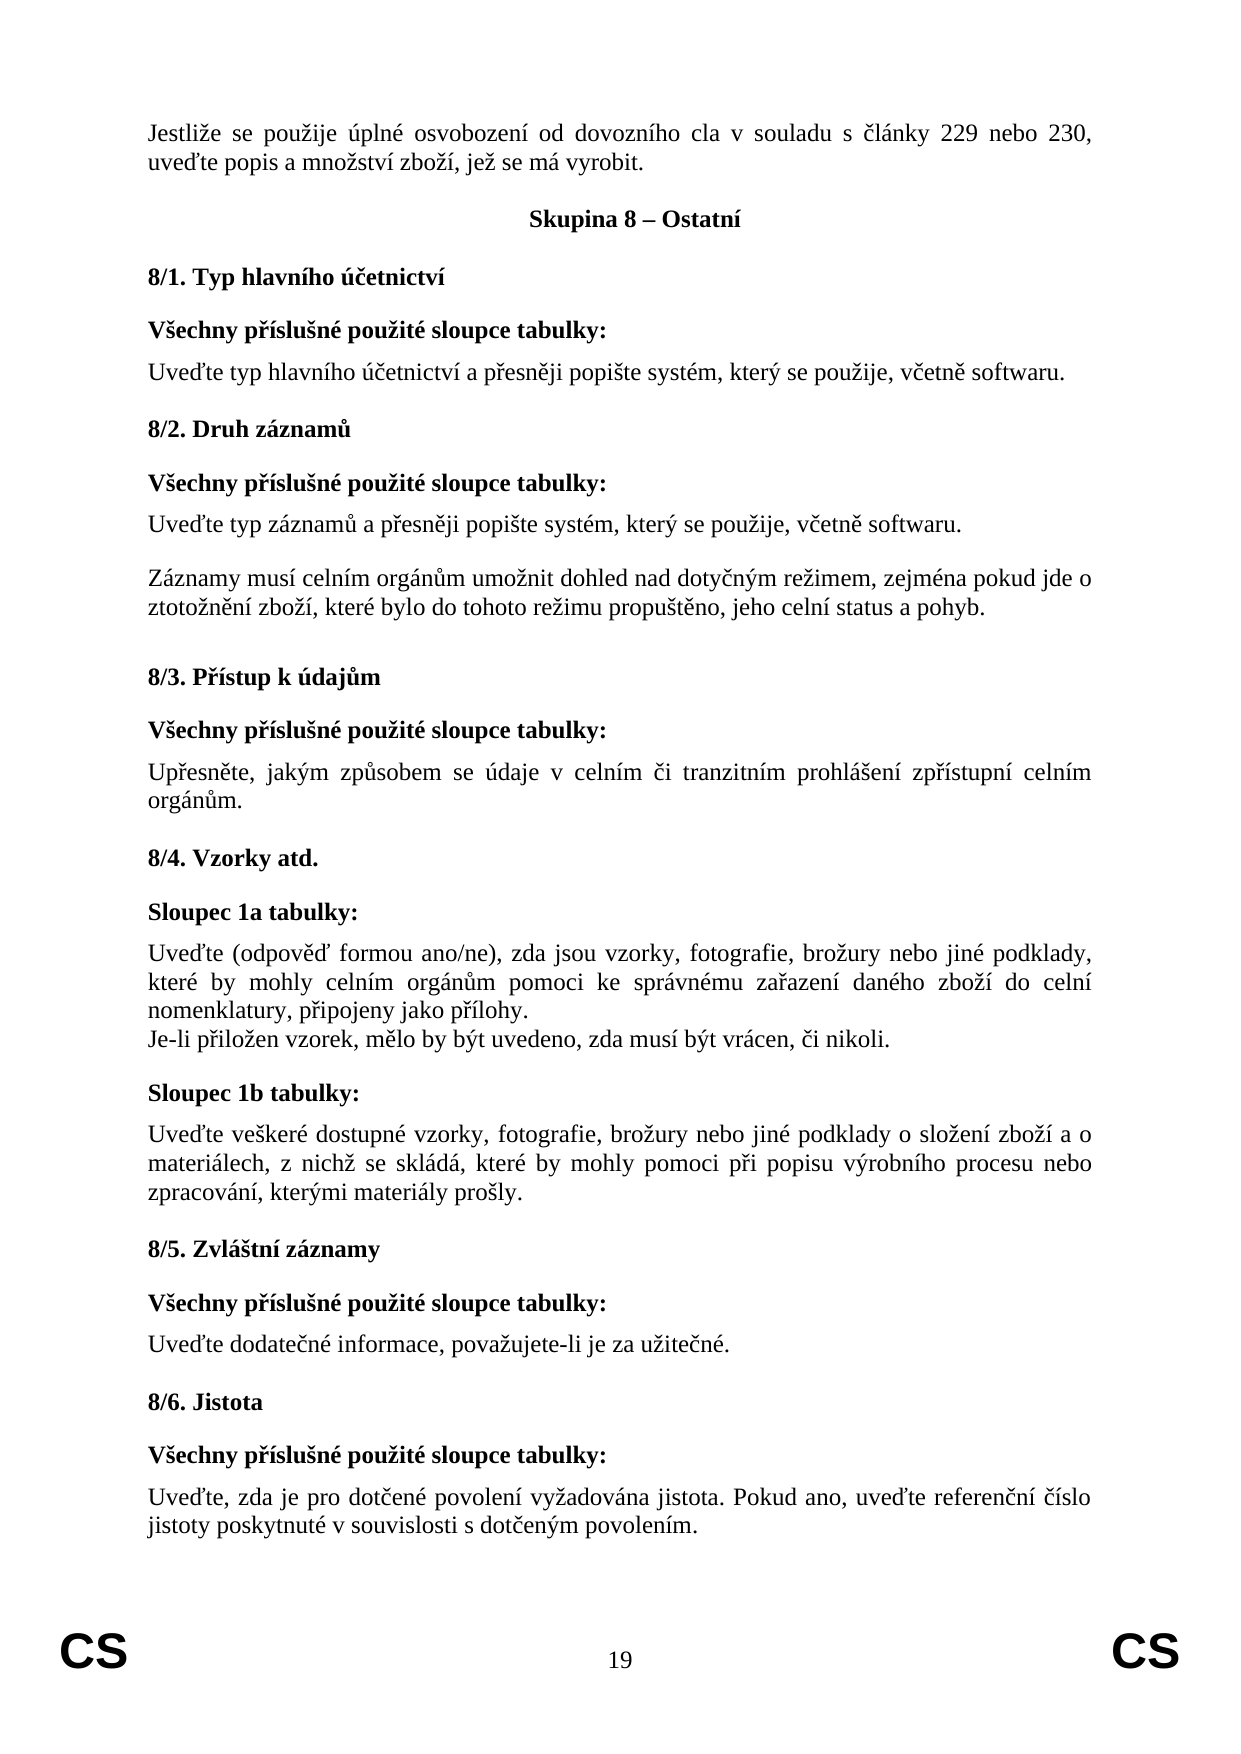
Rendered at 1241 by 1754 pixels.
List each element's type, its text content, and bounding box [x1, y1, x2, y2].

text Uveďte dodatečné informace, považujete-li je za užitečné. [148, 1329, 1093, 1358]
text Jestliže se použije úplné osvobození od dovozního cla v souladu s články 229 nebo 230, uveďte popis a množství zboží, jež se má vyrobit. [148, 118, 1093, 176]
text 8/2. Druh záznamů [148, 414, 1093, 443]
text Všechny příslušné použité sloupce tabulky: [148, 1288, 1093, 1317]
text Uveďte, zda je pro dotčené povolení vyžadována jistota. Pokud ano, uveďte referenční číslo jistoty poskytnuté v souvislosti s dotčeným povolením. [148, 1482, 1093, 1539]
text Uveďte typ záznamů a přesněji popište systém, který se použije, včetně softwaru. [148, 509, 1093, 538]
text Upřesněte, jakým způsobem se údaje v celním či tranzitním prohlášení zpřístupní celním orgánům. [148, 757, 1093, 814]
text 8/4. Vzorky atd. [148, 843, 1093, 872]
text Všechny příslušné použité sloupce tabulky: [148, 468, 1093, 497]
text Sloupec 1a tabulky: [148, 897, 1093, 926]
text Uveďte veškeré dostupné vzorky, fotografie, brožury nebo jiné podklady o složení zboží a o materiálech, z nichž se skládá, které by mohly pomoci při popisu výrobního procesu nebo zpracování, kterými materiály prošly. [148, 1119, 1093, 1206]
text Uveďte typ hlavního účetnictví a přesněji popište systém, který se použije, včetně softwaru. [148, 357, 1093, 386]
text Uveďte (odpověď formou ano/ne), zda jsou vzorky, fotografie, brožury nebo jiné podklady, které by mohly celním orgánům pomoci ke správnému zařazení daného zboží do celní nomenklatury, připojeny jako přílohy. [148, 938, 1093, 1024]
text Záznamy musí celním orgánům umožnit dohled nad dotyčným režimem, zejména pokud jde o ztotožnění zboží, které bylo do tohoto režimu propuštěno, jeho celní status a pohyb. [148, 563, 1093, 621]
text Je-li přiložen vzorek, mělo by být uvedeno, zda musí být vrácen, či nikoli. [148, 1024, 1093, 1053]
text Všechny příslušné použité sloupce tabulky: [148, 716, 1093, 744]
text 8/6. Jistota [148, 1387, 1093, 1416]
text 8/3. Přístup k údajům [148, 662, 1093, 691]
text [148, 1441, 1093, 1469]
text Sloupec 1b tabulky: [148, 1078, 1093, 1107]
text Všechny příslušné použité sloupce tabulky: [148, 316, 1093, 344]
text 8/5. Zvláštní záznamy [148, 1234, 1093, 1263]
text 8/1. Typ hlavního účetnictví [148, 262, 1093, 291]
text Skupina 8 – Ostatní [177, 204, 1093, 233]
